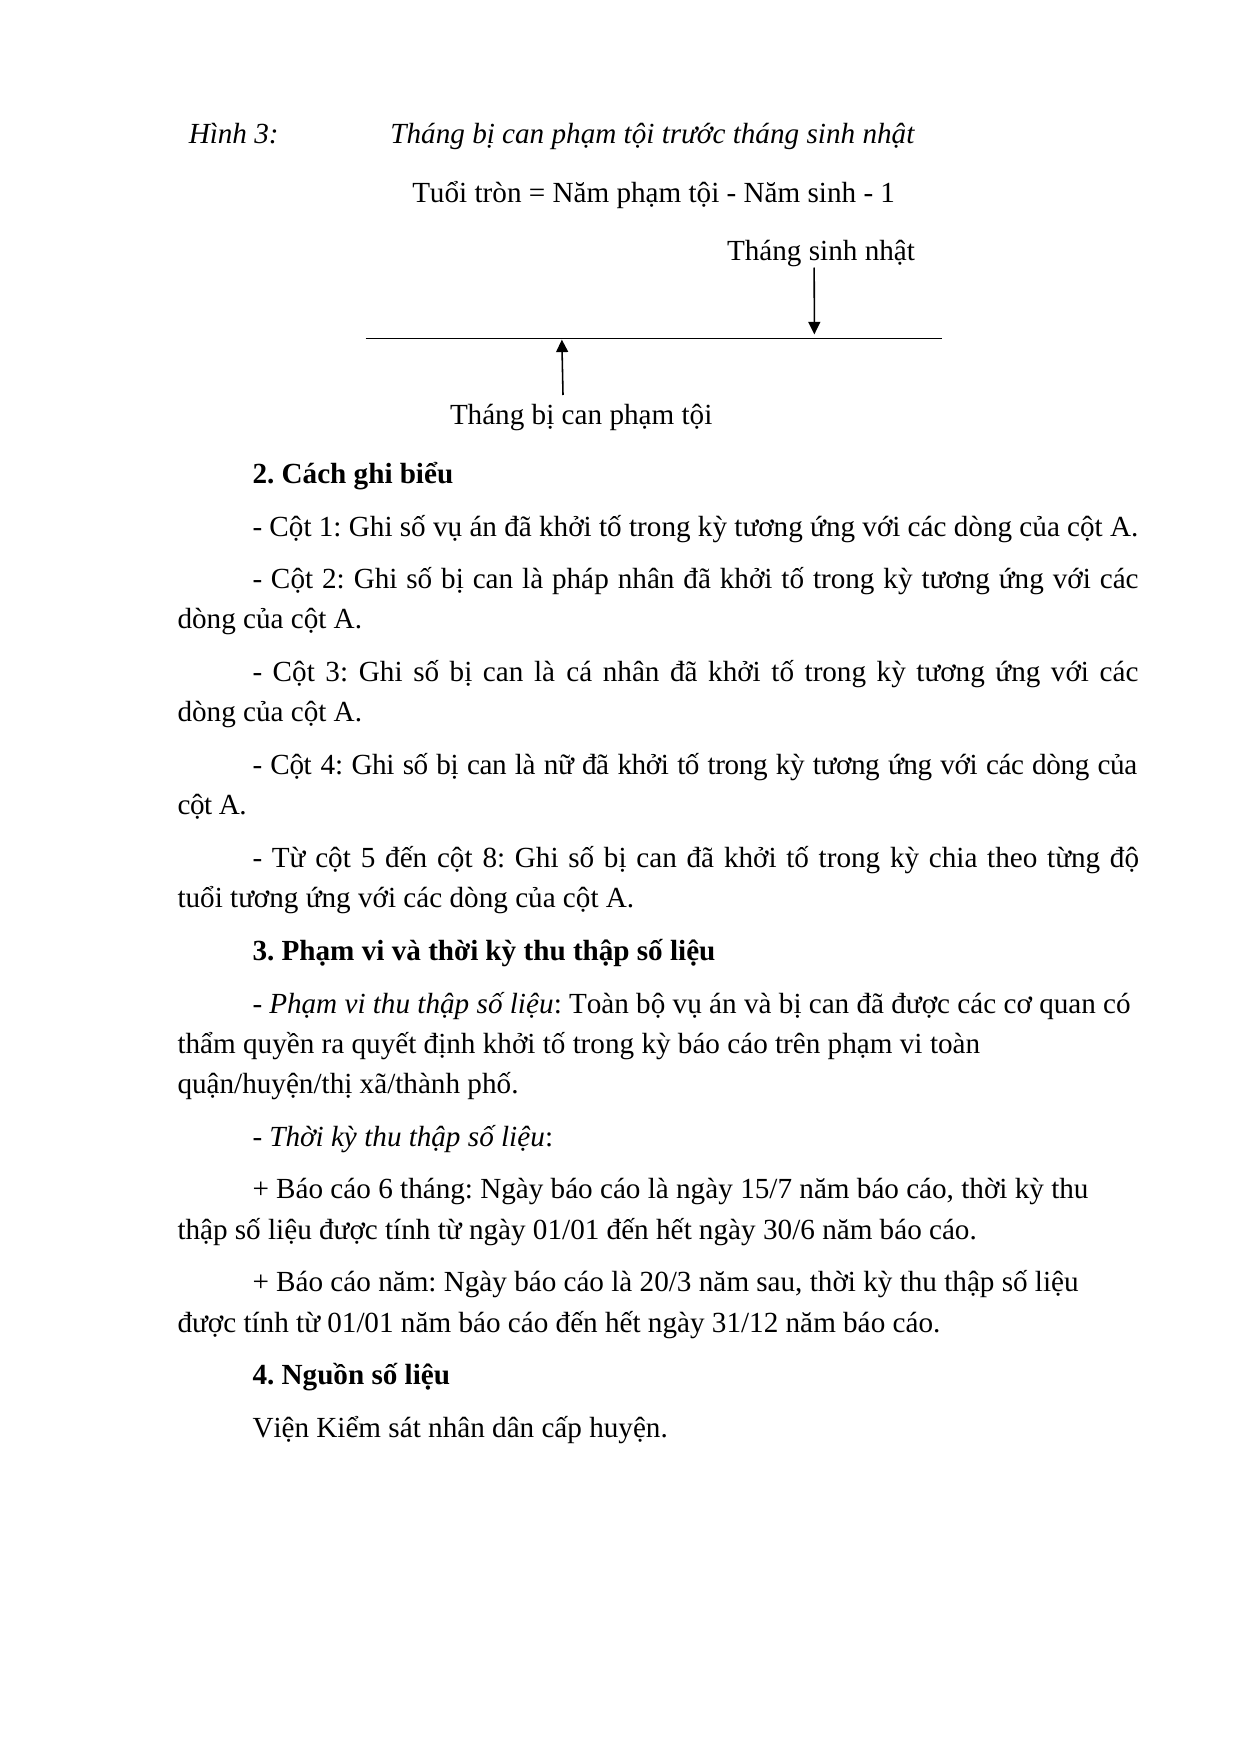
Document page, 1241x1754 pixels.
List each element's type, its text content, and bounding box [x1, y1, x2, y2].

text - Cột 2: Ghi số bị can là pháp nhân đã khởi tố trong kỳ tương ứng với các dòng của cột A. [177, 561, 1140, 635]
text - Cột 3: Ghi số bị can là cá nhân đã khởi tố trong kỳ tương ứng với các dòng của cột A. [177, 654, 1140, 728]
text - Thời kỳ thu thập số liệu: [177, 1119, 1140, 1152]
text 2. Cách ghi biểu [177, 456, 1140, 489]
text - Cột 1: Ghi số vụ án đã khởi tố trong kỳ tương ứng với các dòng của cột A. [177, 509, 1140, 542]
text - Phạm vi thu thập số liệu: Toàn bộ vụ án và bị can đã được các cơ quan có thẩm quyền ra quyết định khởi tố trong kỳ báo cáo trên phạm vi toàn quận/huyện/thị xã/thành phố. [177, 986, 1140, 1100]
text 4. Nguồn số liệu [177, 1357, 1140, 1391]
text - Cột 4: Ghi số bị can là nữ đã khởi tố trong kỳ tương ứng với các dòng của cột A. [177, 747, 1140, 821]
text 3. Phạm vi và thời kỳ thu thập số liệu [177, 933, 1140, 967]
text + Báo cáo năm: Ngày báo cáo là 20/3 năm sau, thời kỳ thu thập số liệu được tính từ 01/01 năm báo cáo đến hết ngày 31/12 năm báo cáo. [177, 1264, 1140, 1338]
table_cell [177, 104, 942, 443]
text - Từ cột 5 đến cột 8: Ghi số bị can đã khởi tố trong kỳ chia theo từng độ tuổi tương ứng với các dòng của cột A. [177, 840, 1140, 914]
text Viện Kiểm sát nhân dân cấp huyện. [177, 1410, 1140, 1444]
text + Báo cáo 6 tháng: Ngày báo cáo là ngày 15/7 năm báo cáo, thời kỳ thu thập số liệu được tính từ ngày 01/01 đến hết ngày 30/6 năm báo cáo. [177, 1172, 1140, 1245]
